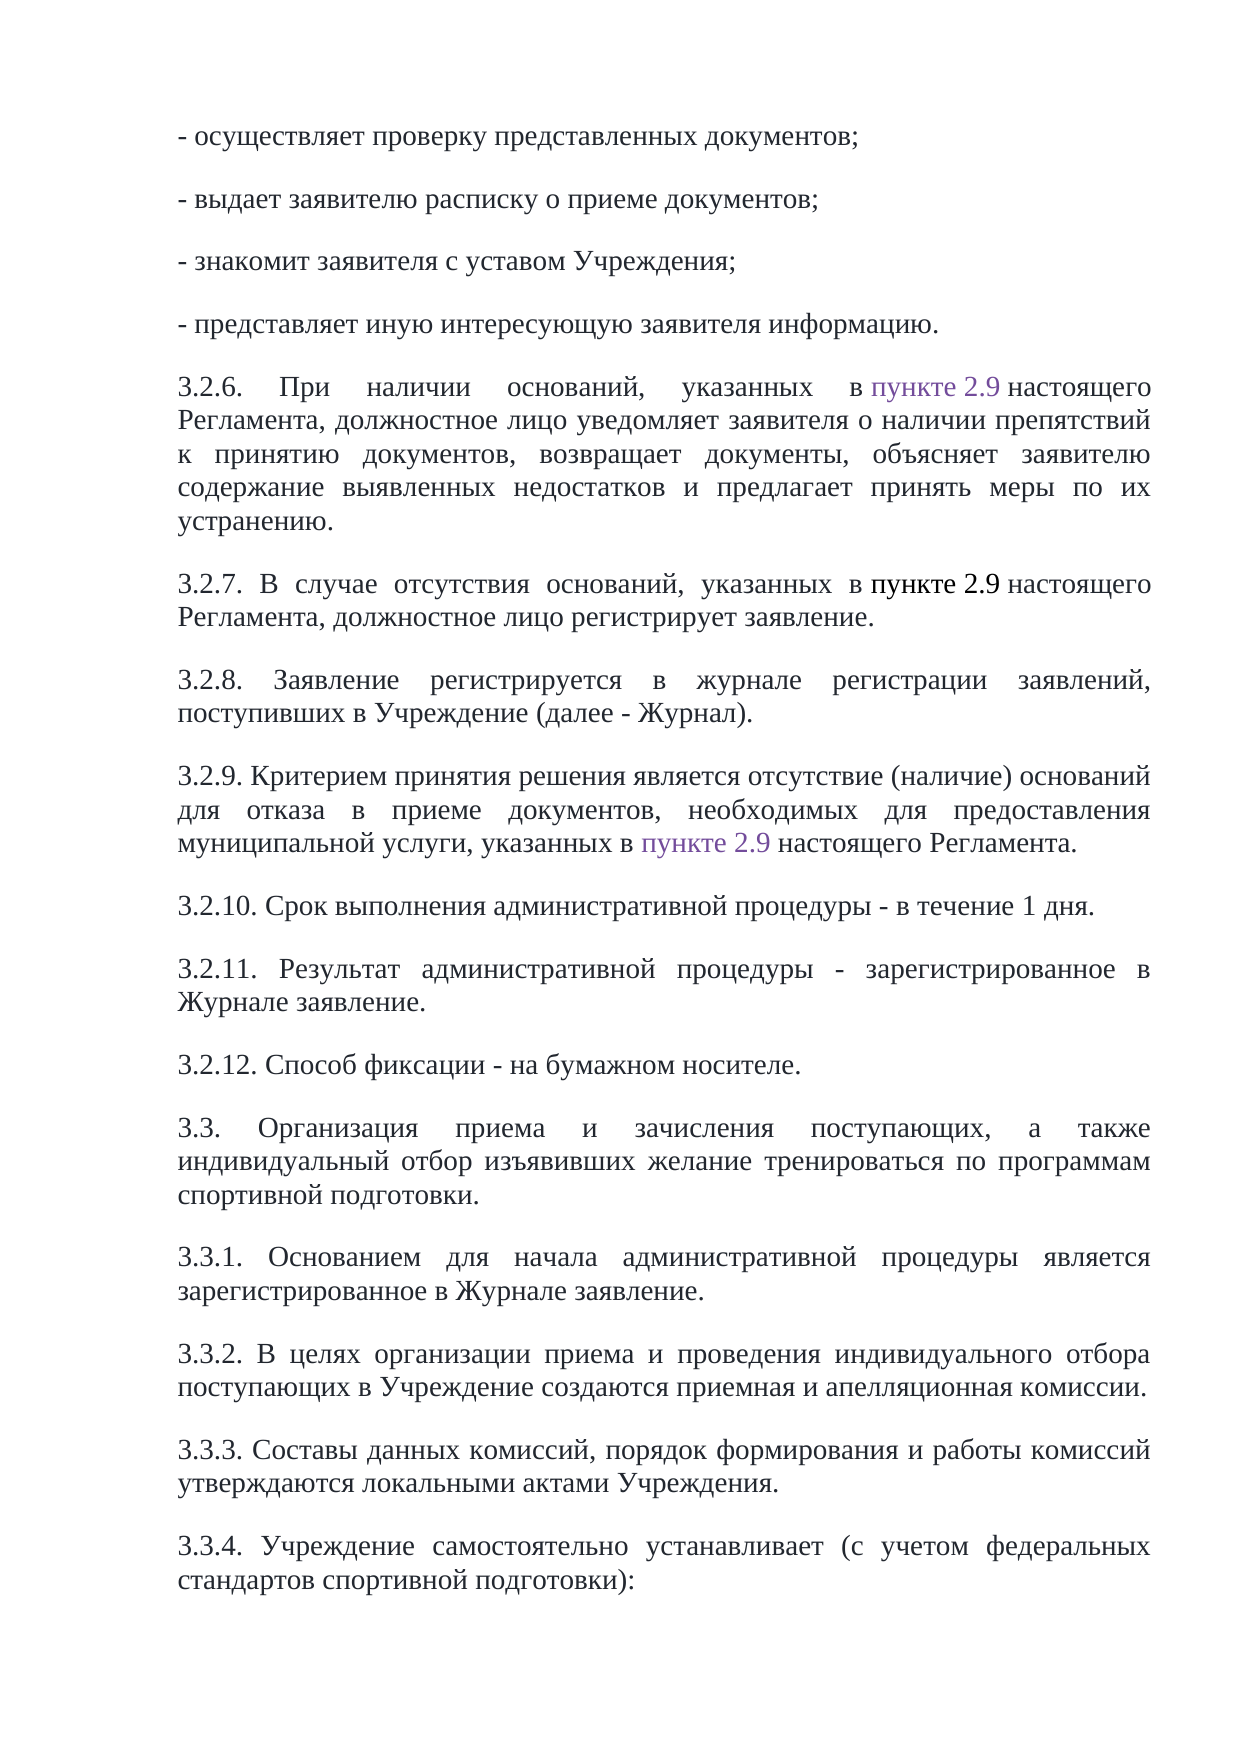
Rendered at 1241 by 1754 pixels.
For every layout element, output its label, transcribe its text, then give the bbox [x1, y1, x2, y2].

text 3.2.11. Результат административной процедуры - зарегистрированное в Журнале заявление. [177, 951, 1152, 1018]
text 3.2.10. Срок выполнения административной процедуры - в течение 1 дня. [177, 888, 1152, 922]
text 3.3.2. В целях организации приема и проведения индивидуального отбора поступающих в Учреждение создаются приемная и апелляционная комиссии. [177, 1336, 1152, 1403]
text 3.3.1. Основанием для начала административной процедуры является зарегистрированное в Журнале заявление. [177, 1239, 1152, 1307]
text 3.3. Организация приема и зачисления поступающих, а также индивидуальный отбор изъявивших желание тренироваться по программам спортивной подготовки. [177, 1110, 1152, 1210]
text 3.2.7. В случае отсутствия оснований, указанных в пункте 2.9 настоящего Регламента, должностное лицо регистрирует заявление. [177, 566, 1152, 633]
text 3.2.6. При наличии оснований, указанных в пункте 2.9 настоящего Регламента, должностное лицо уведомляет заявителя о наличии препятствий к принятию документов, возвращает документы, объясняет заявителю содержание выявленных недостатков и предлагает принять меры по их устранению. [177, 369, 1152, 537]
text - выдает заявителю расписку о приеме документов; [177, 181, 1152, 214]
text 3.3.4. Учреждение самостоятельно устанавливает (с учетом федеральных стандартов спортивной подготовки): [177, 1528, 1152, 1595]
text 3.2.8. Заявление регистрируется в журнале регистрации заявлений, поступивших в Учреждение (далее - Журнал). [177, 662, 1152, 729]
text - знакомит заявителя с уставом Учреждения; [177, 243, 1152, 277]
text 3.3.3. Составы данных комиссий, порядок формирования и работы комиссий утверждаются локальными актами Учреждения. [177, 1432, 1152, 1499]
text 3.2.12. Способ фиксации - на бумажном носителе. [177, 1047, 1152, 1081]
text - осуществляет проверку представленных документов; [177, 118, 1152, 152]
text 3.2.9. Критерием принятия решения является отсутствие (наличие) оснований для отказа в приеме документов, необходимых для предоставления муниципальной услуги, указанных в пункте 2.9 настоящего Регламента. [177, 758, 1152, 859]
text - представляет иную интересующую заявителя информацию. [177, 306, 1152, 340]
